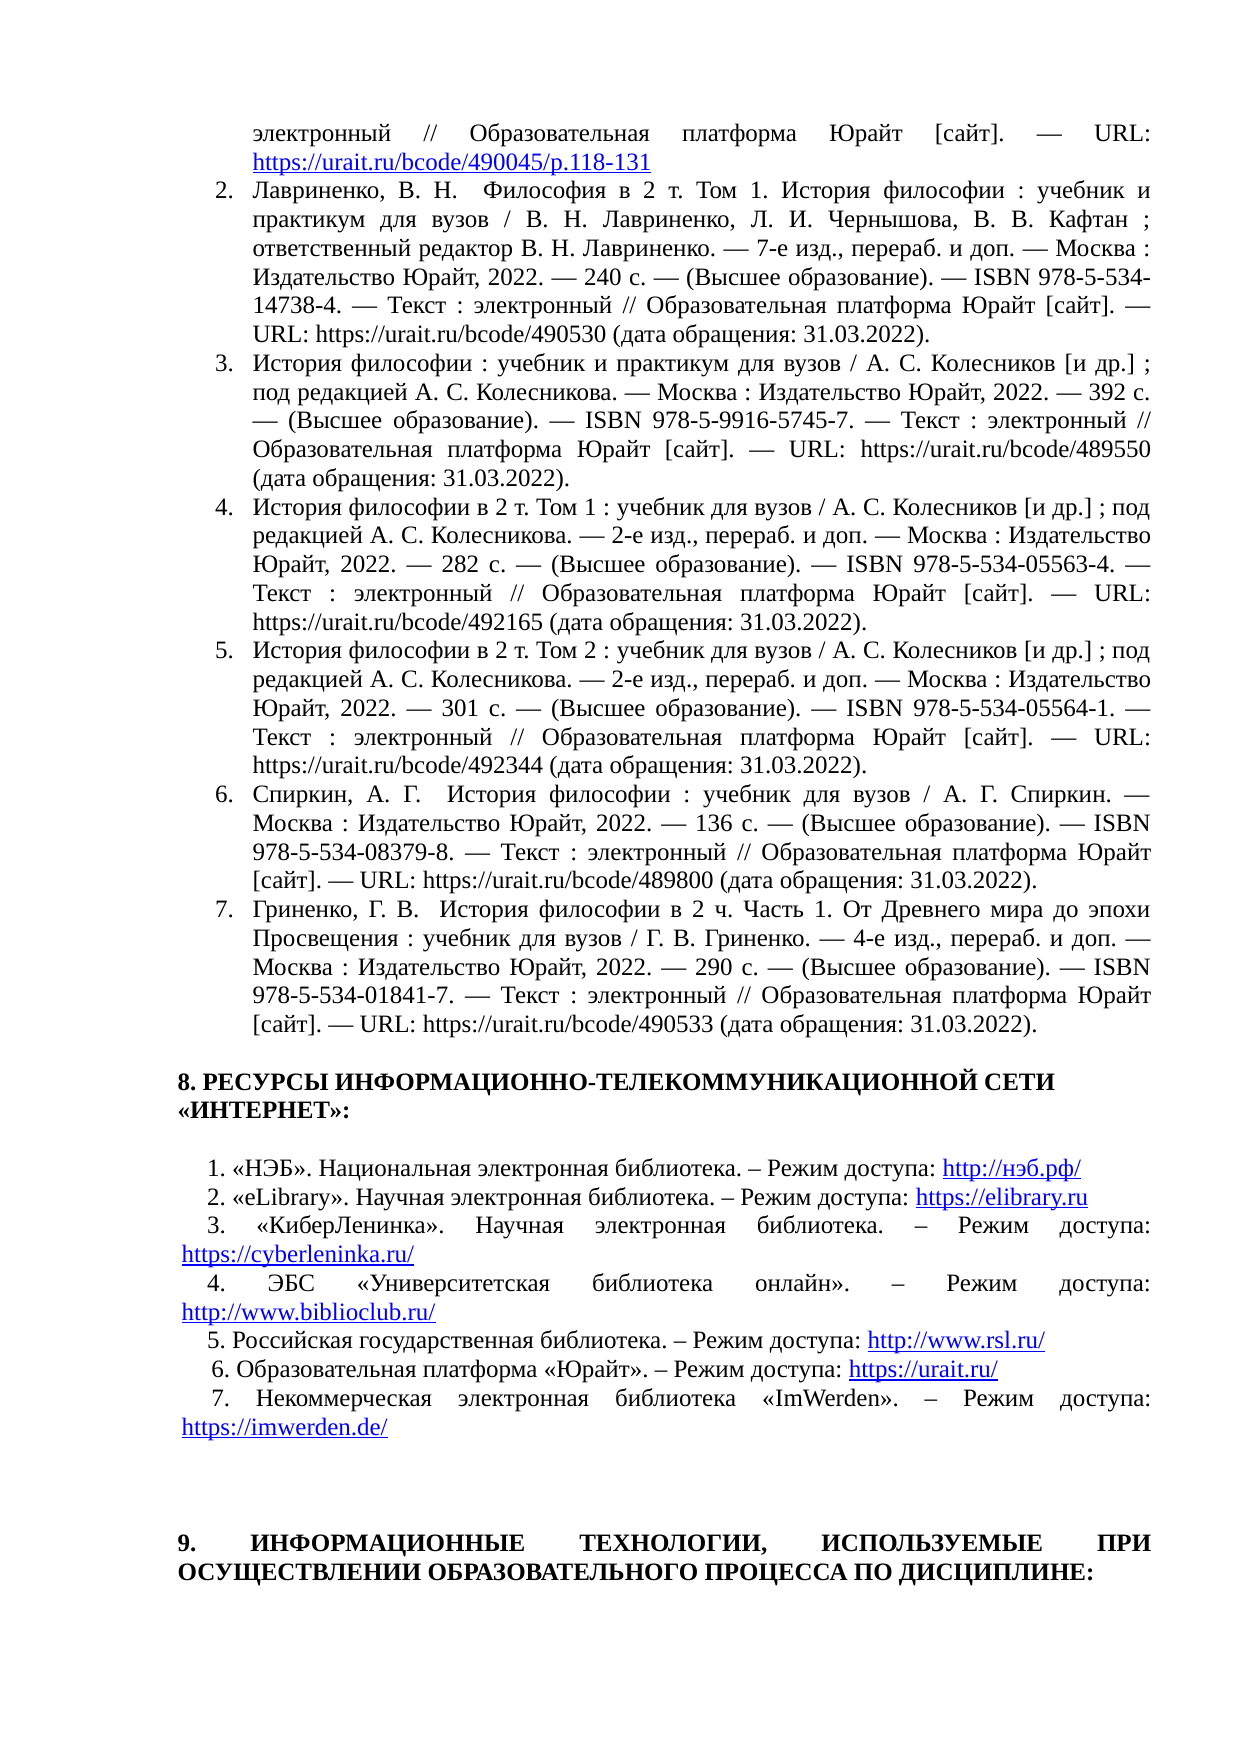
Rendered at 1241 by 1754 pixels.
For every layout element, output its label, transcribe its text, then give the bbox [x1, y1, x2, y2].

text 1. «НЭБ». Национальная электронная библиотека. – Режим доступа: http://нэб.рф/ [181, 1153, 1152, 1182]
text 5. Российская государственная библиотека. – Режим доступа: http://www.rsl.ru/ [181, 1326, 1152, 1354]
list История философии : учебник и практикум для вузов / А. С. Колесников [и др.] ; под редакцией А. С. Колесникова. — Москва : Издательство Юрайт, 2022. — 392 с. — (Высшее образование). — ISBN 978-5-9916-5745-7. — Текст : электронный // Образовательная платформа Юрайт [сайт]. — URL: https://urait.ru/bcode/489550 (дата обращения: 31.03.2022). [215, 348, 1152, 492]
text 3. «КиберЛенинка». Научная электронная библиотека. – Режим доступа: https://cyberleninka.ru/ [181, 1211, 1152, 1268]
text 8. Ресурсы информационно-телекоммуникационной сети «Интернет»: [177, 1067, 1152, 1124]
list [215, 118, 1152, 176]
list Спиркин, А. Г. История философии : учебник для вузов / А. Г. Спиркин. — Москва : Издательство Юрайт, 2022. — 136 с. — (Высшее образование). — ISBN 978-5-534-08379-8. — Текст : электронный // Образовательная платформа Юрайт [сайт]. — URL: https://urait.ru/bcode/489800 (дата обращения: 31.03.2022). [215, 779, 1152, 894]
text 9. ИНФОРМАЦИОННЫЕ ТЕХНОЛОГИИ, ИСПОЛЬЗУЕМЫЕ ПРИ ОСУЩЕСТВЛЕНИИ ОБРАЗОВАТЕЛЬНОГО ПРОЦЕССА ПО ДИСЦИПЛИНЕ: [177, 1528, 1152, 1586]
text 7. Некоммерческая электронная библиотека «ImWerden». – Режим доступа: https://imwerden.de/ [181, 1383, 1152, 1441]
list История философии в 2 т. Том 2 : учебник для вузов / А. С. Колесников [и др.] ; под редакцией А. С. Колесникова. — 2-е изд., перераб. и доп. — Москва : Издательство Юрайт, 2022. — 301 с. — (Высшее образование). — ISBN 978-5-534-05564-1. — Текст : электронный // Образовательная платформа Юрайт [сайт]. — URL: https://urait.ru/bcode/492344 (дата обращения: 31.03.2022). [215, 636, 1152, 779]
text 4. ЭБС «Университетская библиотека онлайн». – Режим доступа: http://www.biblioclub.ru/ [181, 1268, 1152, 1326]
list Лавриненко, В. Н. Философия в 2 т. Том 1. История философии : учебник и практикум для вузов / В. Н. Лавриненко, Л. И. Чернышова, В. В. Кафтан ; ответственный редактор В. Н. Лавриненко. — 7-е изд., перераб. и доп. — Москва : Издательство Юрайт, 2022. — 240 с. — (Высшее образование). — ISBN 978-5-534-14738-4. — Текст : электронный // Образовательная платформа Юрайт [сайт]. — URL: https://urait.ru/bcode/490530 (дата обращения: 31.03.2022). [215, 176, 1152, 348]
text 6. Образовательная платформа «Юрайт». – Режим доступа: https://urait.ru/ [181, 1354, 1152, 1383]
text 2. «eLibrary». Научная электронная библиотека. – Режим доступа: https://elibrary.ru [181, 1182, 1152, 1211]
list Гриненко, Г. В. История философии в 2 ч. Часть 1. От Древнего мира до эпохи Просвещения : учебник для вузов / Г. В. Гриненко. — 4-е изд., перераб. и доп. — Москва : Издательство Юрайт, 2022. — 290 с. — (Высшее образование). — ISBN 978-5-534-01841-7. — Текст : электронный // Образовательная платформа Юрайт [сайт]. — URL: https://urait.ru/bcode/490533 (дата обращения: 31.03.2022). [215, 894, 1152, 1038]
list История философии в 2 т. Том 1 : учебник для вузов / А. С. Колесников [и др.] ; под редакцией А. С. Колесникова. — 2-е изд., перераб. и доп. — Москва : Издательство Юрайт, 2022. — 282 с. — (Высшее образование). — ISBN 978-5-534-05563-4. — Текст : электронный // Образовательная платформа Юрайт [сайт]. — URL: https://urait.ru/bcode/492165 (дата обращения: 31.03.2022). [215, 492, 1152, 636]
